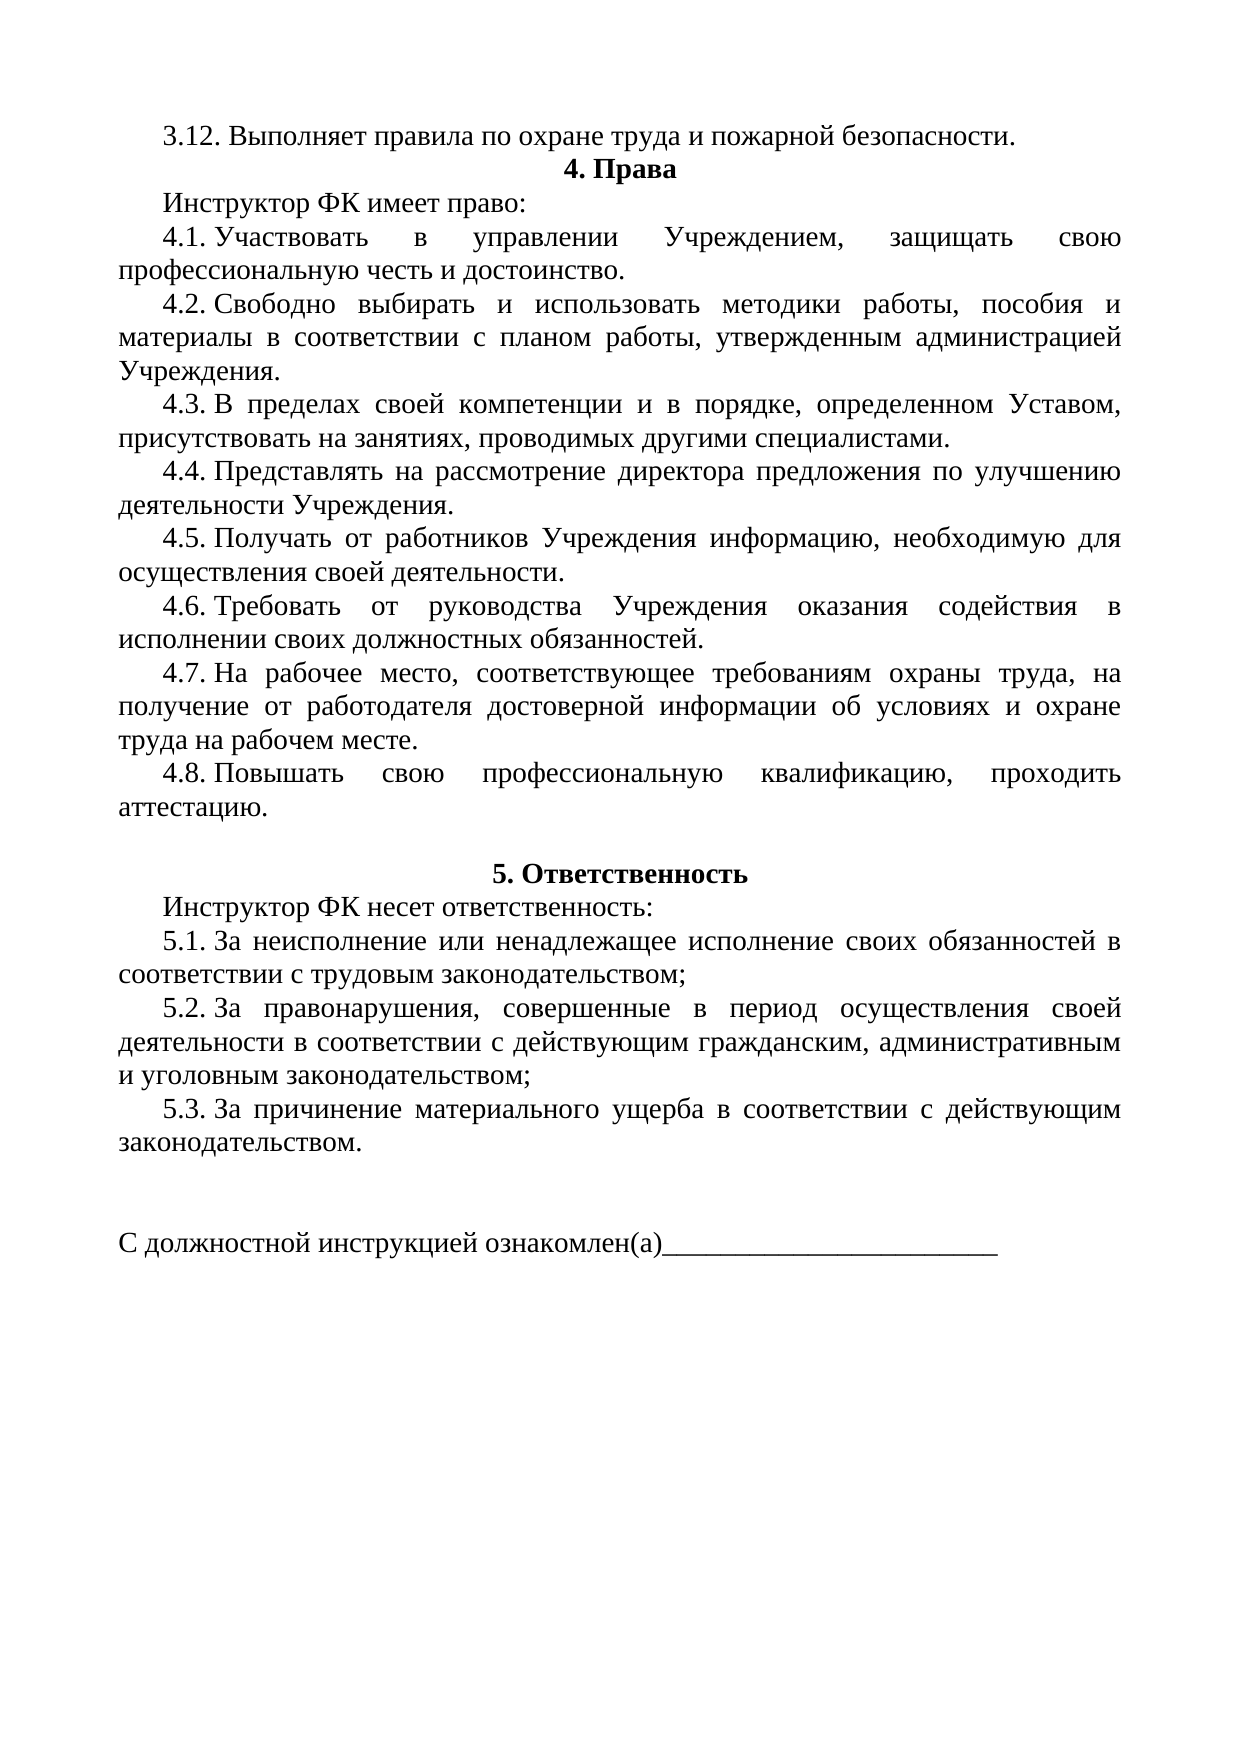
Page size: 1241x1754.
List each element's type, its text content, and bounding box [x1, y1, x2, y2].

text Инструктор ФК несет ответственность: [118, 889, 1122, 923]
text 3.12. Выполняет правила по охране труда и пожарной безопасности. [118, 118, 1122, 152]
text 4.1. Участвовать в управлении Учреждением, защищать свою профессиональную честь и достоинство. [118, 219, 1122, 286]
text С должностной инструкцией ознакомлен(а)_______________________ [118, 1225, 1122, 1258]
text 4.3. В пределах своей компетенции и в порядке, определенном Уставом, присутствовать на занятиях, проводимых другими специалистами. [118, 386, 1122, 453]
text 4.2. Свободно выбирать и использовать методики работы, пособия и материалы в соответствии с планом работы, утвержденным администрацией Учреждения. [118, 286, 1122, 386]
text 5.1. За неисполнение или ненадлежащее исполнение своих обязанностей в соответствии с трудовым законодательством; [118, 923, 1122, 990]
text 4. Права [118, 152, 1122, 185]
text 5.3. За причинение материального ущерба в соответствии с действующим законодательством. [118, 1091, 1122, 1158]
text 4.5. Получать от работников Учреждения информацию, необходимую для осуществления своей деятельности. [118, 521, 1122, 588]
text 5.2. За правонарушения, совершенные в период осуществления своей деятельности в соответствии с действующим гражданским, административным и уголовным законодательством; [118, 990, 1122, 1091]
text 4.7. На рабочее место, соответствующее требованиям охраны труда, на получение от работодателя достоверной информации об условиях и охране труда на рабочем месте. [118, 655, 1122, 755]
text 5. Ответственность [118, 856, 1122, 889]
text 4.8. Повышать свою профессиональную квалификацию, проходить аттестацию. [118, 755, 1122, 822]
text Инструктор ФК имеет право: [118, 185, 1122, 219]
text 4.6. Требовать от руководства Учреждения оказания содействия в исполнении своих должностных обязанностей. [118, 588, 1122, 655]
text 4.4. Представлять на рассмотрение директора предложения по улучшению деятельности Учреждения. [118, 453, 1122, 521]
